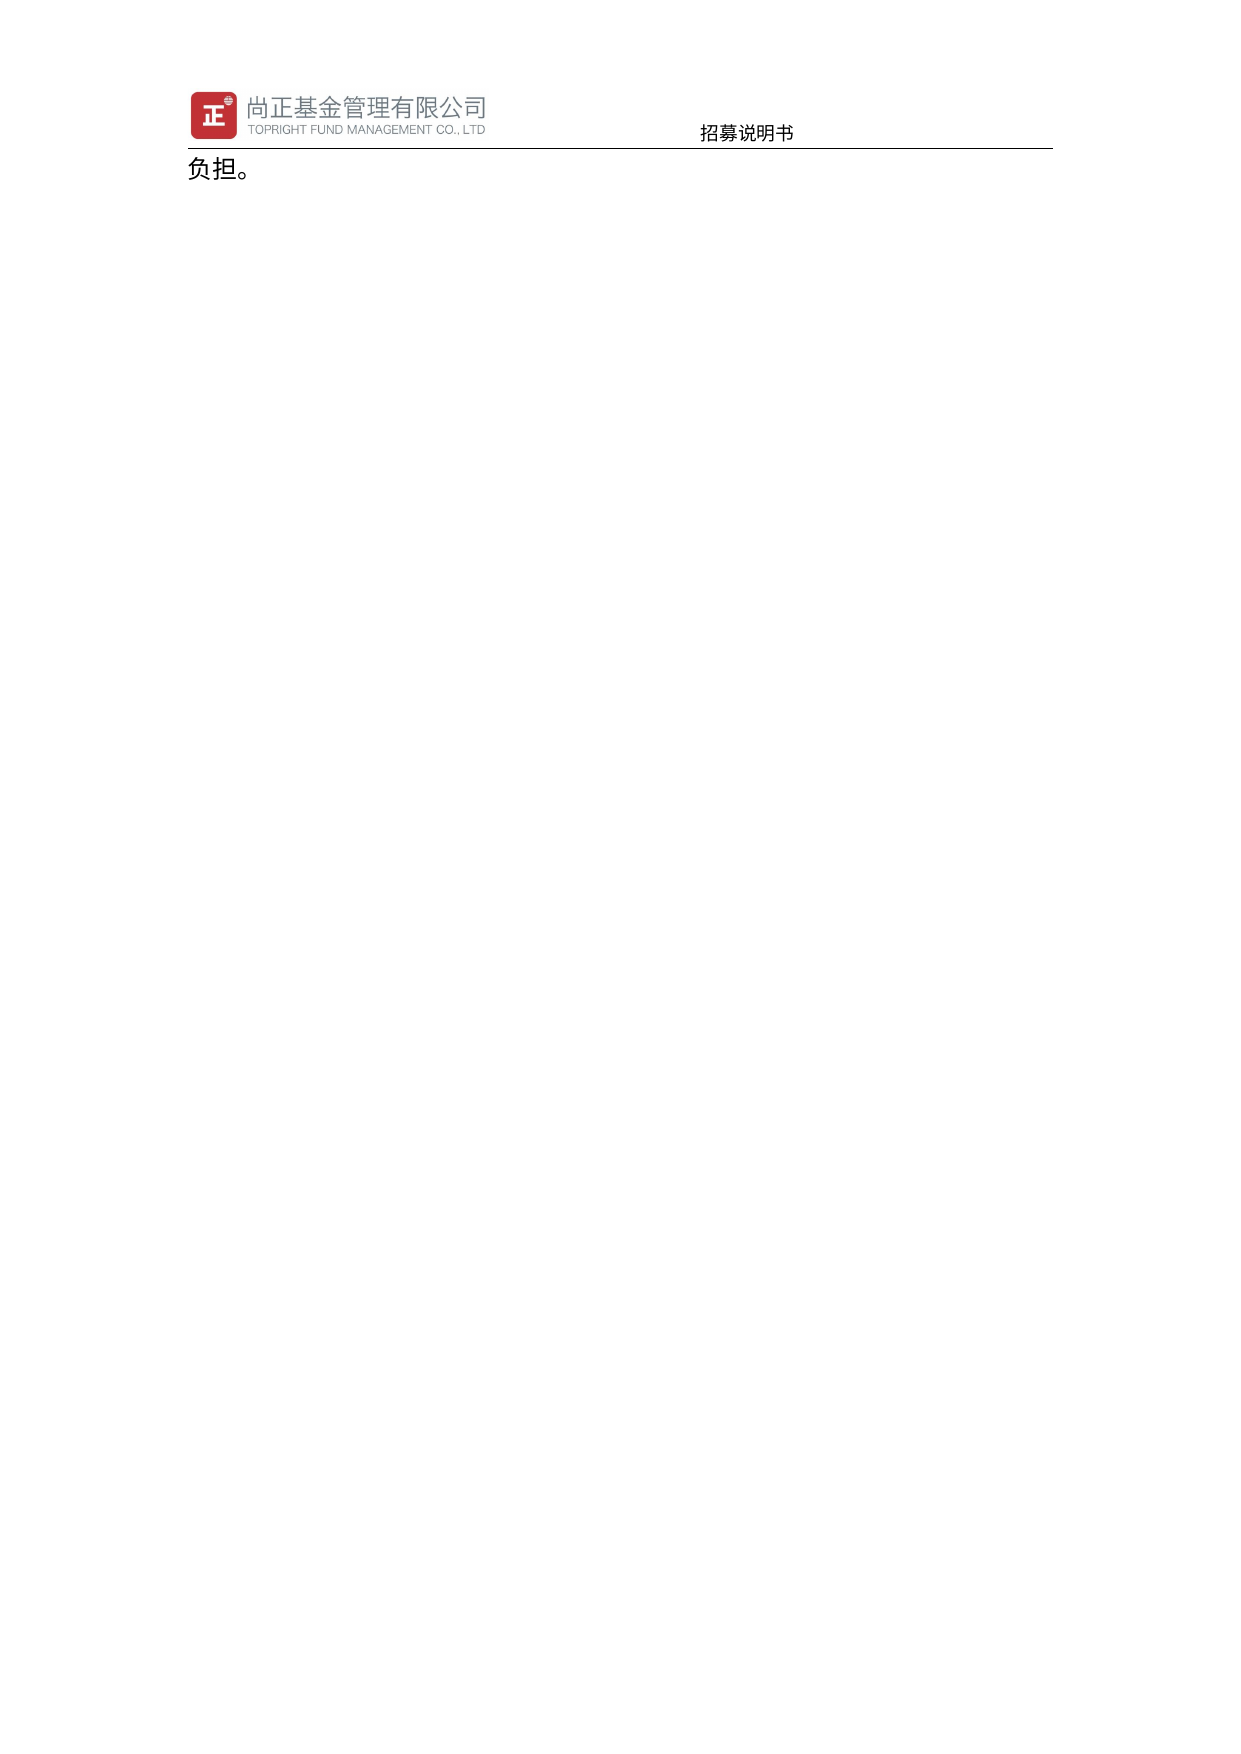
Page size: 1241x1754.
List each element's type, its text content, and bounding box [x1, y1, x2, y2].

picture [187, 88, 489, 141]
